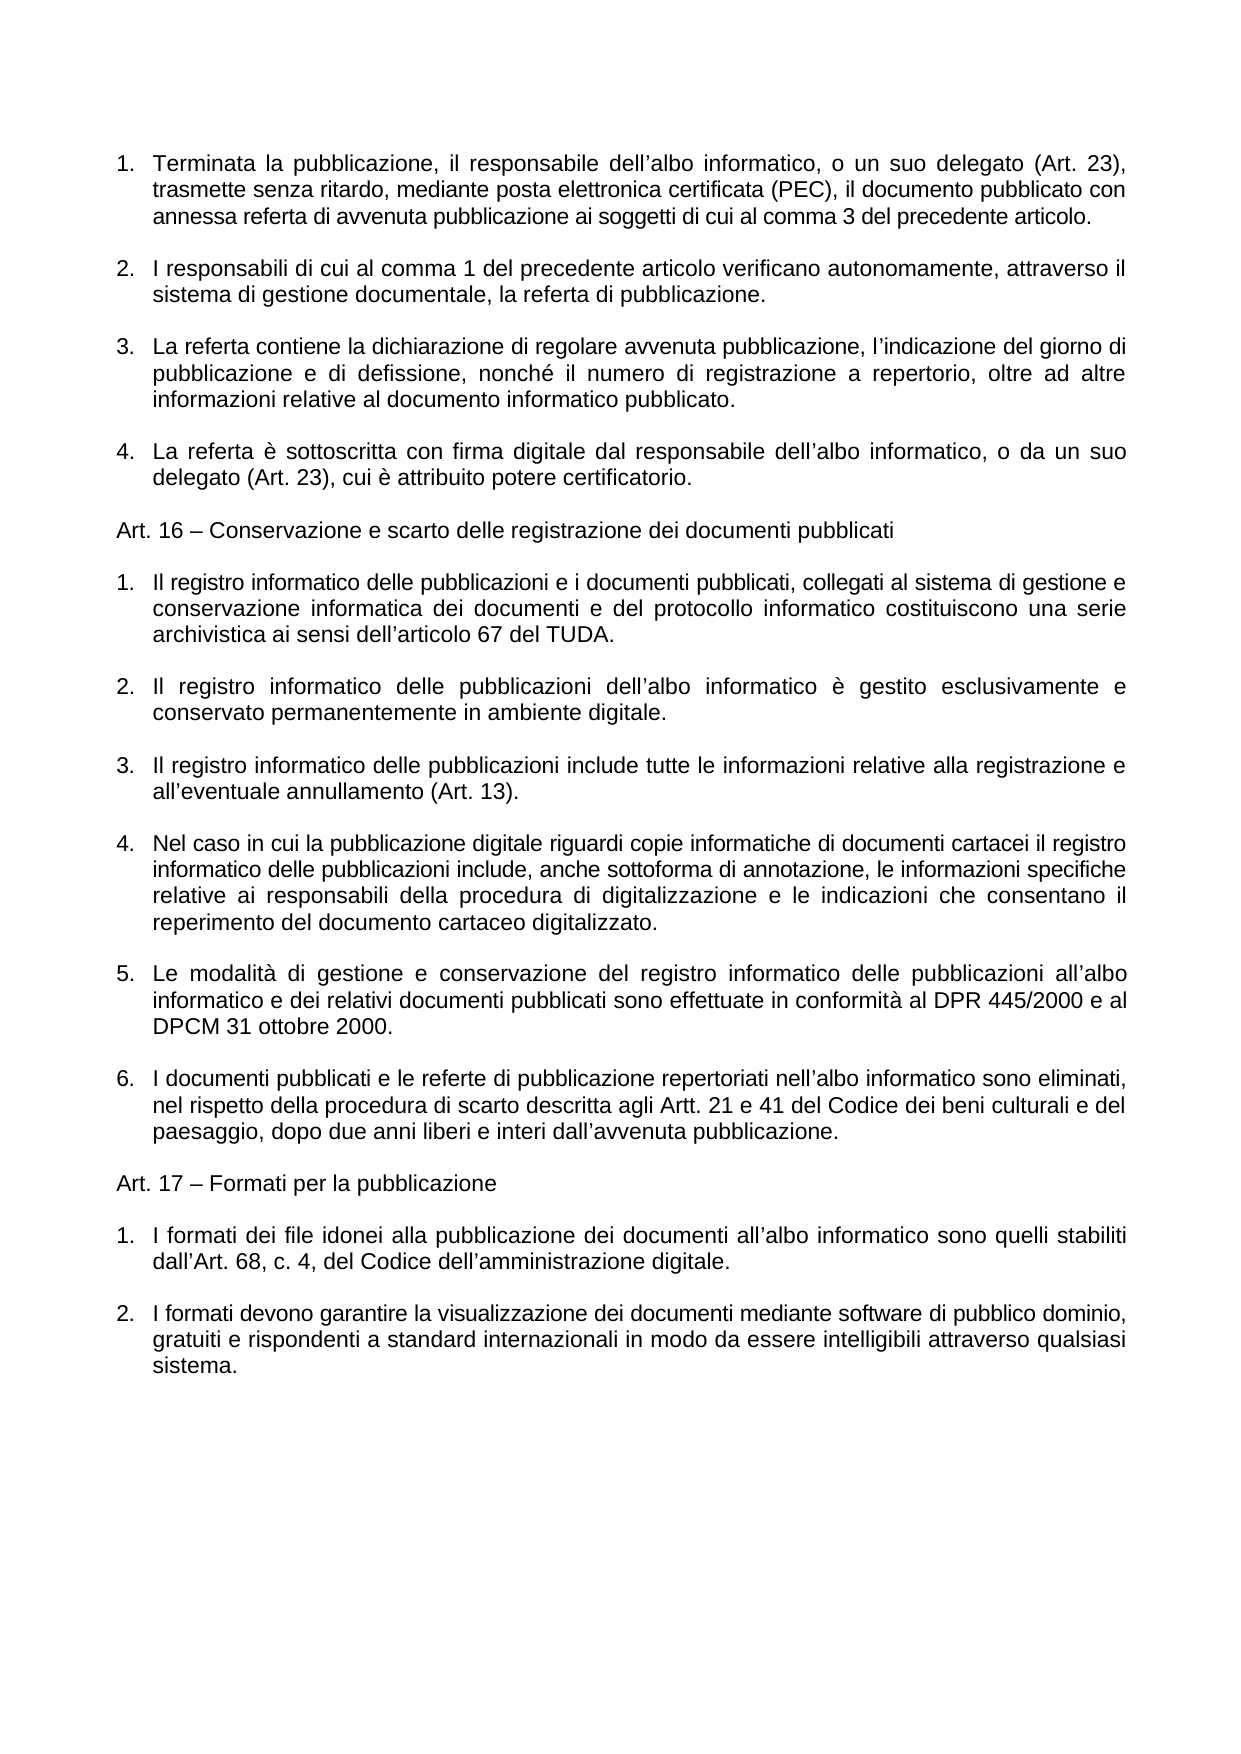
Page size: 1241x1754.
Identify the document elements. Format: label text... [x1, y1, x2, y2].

text Art. 16 – Conservazione e scarto delle registrazione dei documenti pubblicati [116, 517, 1128, 543]
text Art. 17 – Formati per la pubblicazione [116, 1169, 1128, 1196]
list La referta contiene la dichiarazione di regolare avvenuta pubblicazione, l’indicazione del giorno di pubblicazione e di defissione, nonché il numero di registrazione a repertorio, oltre ad altre informazioni relative al documento informatico pubblicato. [116, 333, 1127, 413]
list I documenti pubblicati e le referte di pubblicazione repertoriati nell’albo informatico sono eliminati, nel rispetto della procedura di scarto descritta agli Artt. 21 e 41 del Codice dei beni culturali e del paesaggio, dopo due anni liberi e interi dall’avvenuta pubblicazione. [116, 1066, 1127, 1145]
list Terminata la pubblicazione, il responsabile dell’albo informatico, o un suo delegato (Art. 23), trasmette senza ritardo, mediante posta elettronica certificata (PEC), il documento pubblicato con annessa referta di avvenuta pubblicazione ai soggetti di cui al comma 3 del precedente articolo. [116, 150, 1127, 229]
list Nel caso in cui la pubblicazione digitale riguardi copie informatiche di documenti cartacei il registro informatico delle pubblicazioni include, anche sottoforma di annotazione, le informazioni specifiche relative ai responsabili della procedura di digitalizzazione e le indicazioni che consentano il reperimento del documento cartaceo digitalizzato. [116, 831, 1127, 935]
list Il registro informatico delle pubblicazioni e i documenti pubblicati, collegati al sistema di gestione e conservazione informatica dei documenti e del protocollo informatico costituiscono una serie archivistica ai sensi dell’articolo 67 del TUDA. [116, 569, 1128, 648]
list I formati dei file idonei alla pubblicazione dei documenti all’albo informatico sono quelli stabiliti dall’Art. 68, c. 4, del Codice dell’amministrazione digitale. [116, 1222, 1127, 1274]
list Il registro informatico delle pubblicazioni dell’albo informatico è gestito esclusivamente e conservato permanentemente in ambiente digitale. [116, 673, 1127, 726]
list La referta è sottoscritta con firma digitale dal responsabile dell’albo informatico, o da un suo delegato (Art. 23), cui è attribuito potere certificatorio. [116, 438, 1127, 491]
list I responsabili di cui al comma 1 del precedente articolo verificano autonomamente, attraverso il sistema di gestione documentale, la referta di pubblicazione. [116, 255, 1127, 308]
list Le modalità di gestione e conservazione del registro informatico delle pubblicazioni all’albo informatico e dei relativi documenti pubblicati sono effettuate in conformità al DPR 445/2000 e al DPCM 31 ottobre 2000. [116, 961, 1127, 1040]
list I formati devono garantire la visualizzazione dei documenti mediante software di pubblico dominio, gratuiti e rispondenti a standard internazionali in modo da essere intelligibili attraverso qualsiasi sistema. [116, 1301, 1127, 1379]
list Il registro informatico delle pubblicazioni include tutte le informazioni relative alla registrazione e all’eventuale annullamento (Art. 13). [116, 752, 1127, 804]
